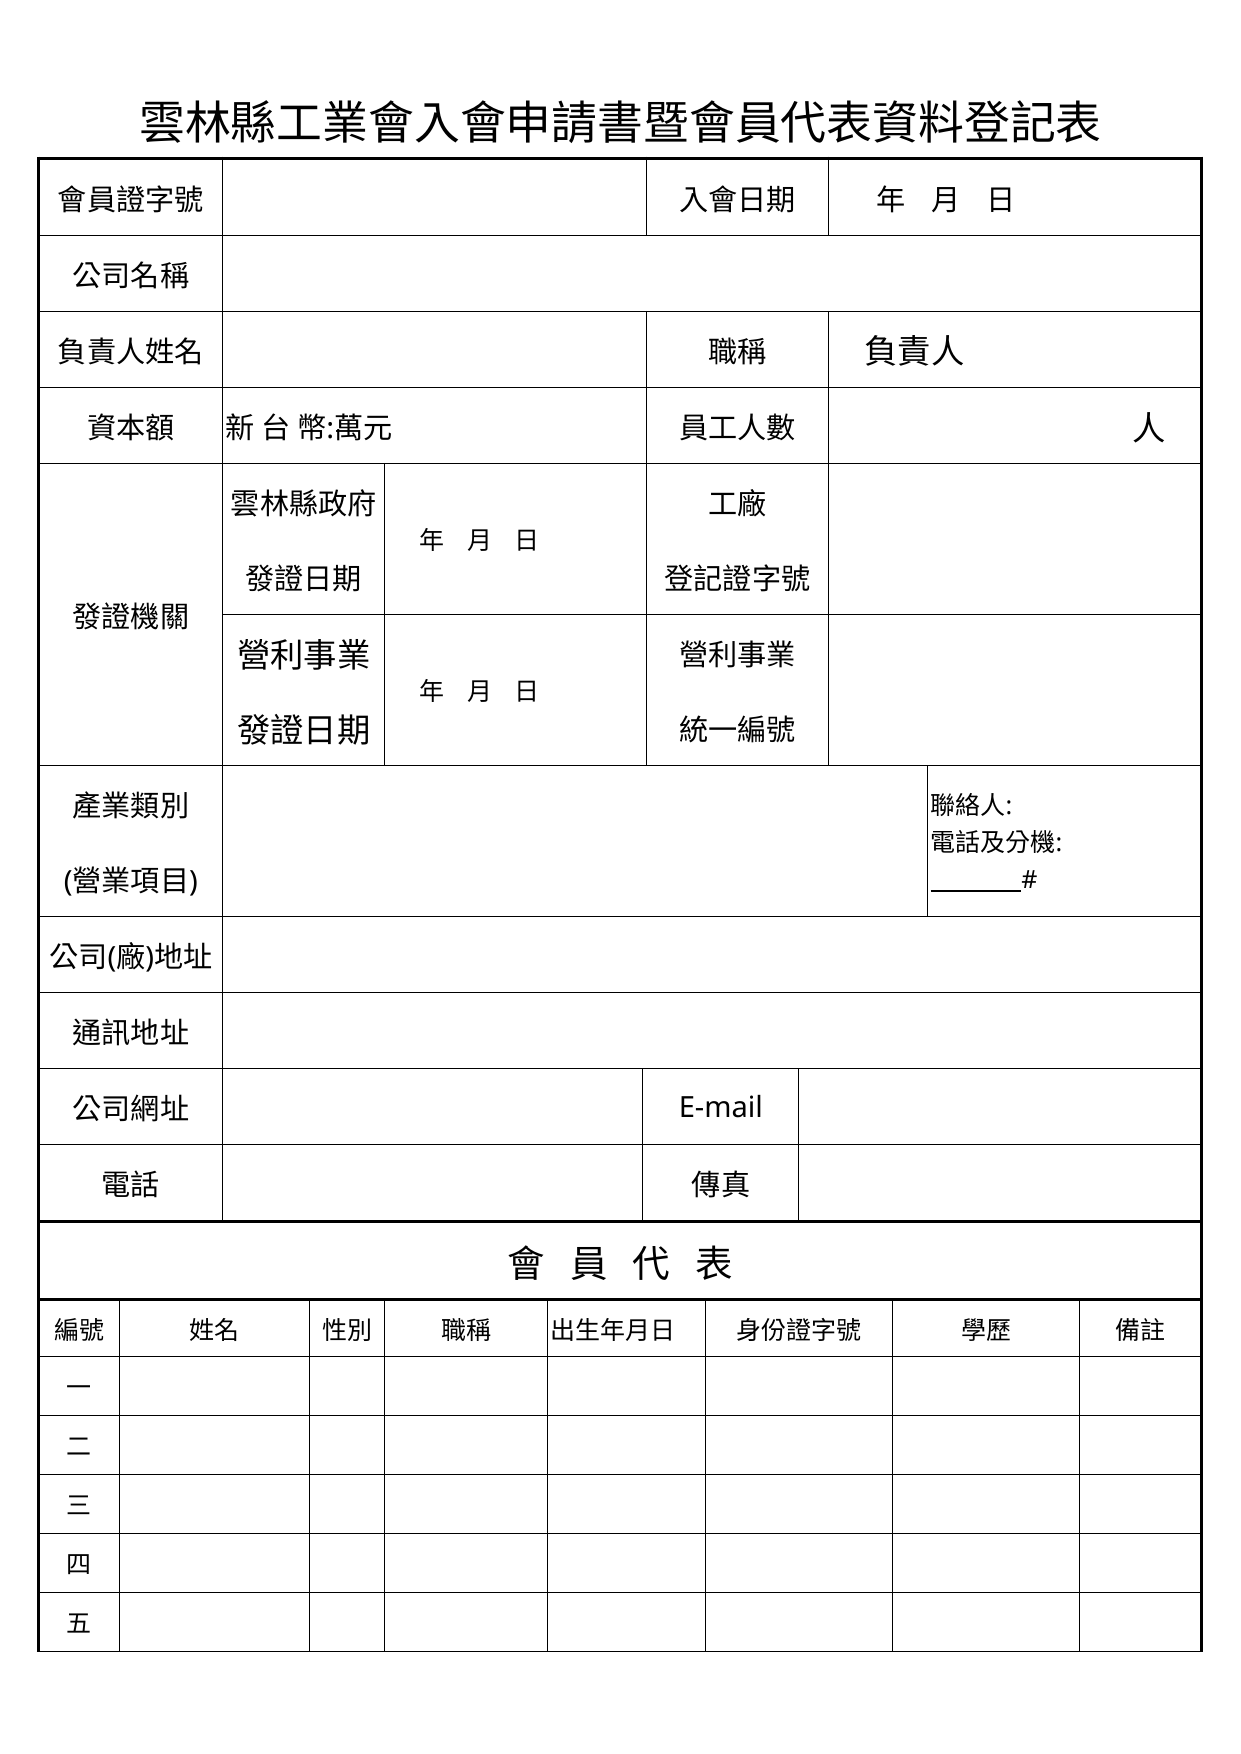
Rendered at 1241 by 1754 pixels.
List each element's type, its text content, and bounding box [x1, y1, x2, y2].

table_cell 會 員 代 表 [40, 1223, 1200, 1298]
table_cell [893, 1534, 1079, 1592]
table_cell 年 月 日 [385, 464, 646, 614]
table_cell [223, 1145, 642, 1220]
table_cell 新 台 幣:萬元 [223, 388, 646, 463]
table_cell 性別 [310, 1301, 384, 1356]
table_cell 資本額 [40, 388, 222, 463]
table_cell 職稱 [385, 1301, 547, 1356]
table_cell 一 [40, 1357, 119, 1415]
table_cell 發證機關 [40, 464, 222, 765]
table_cell [120, 1475, 309, 1533]
table_cell 公司網址 [40, 1069, 222, 1144]
table_cell [706, 1357, 892, 1415]
table_cell 備註 [1080, 1301, 1200, 1356]
table_cell 負責人姓名 [40, 312, 222, 387]
table_cell 人 [829, 388, 1200, 463]
table_cell [893, 1475, 1079, 1533]
table_cell 年 月 日 [829, 160, 1200, 235]
table_cell [223, 766, 927, 916]
table_cell [893, 1593, 1079, 1651]
table_cell [223, 312, 646, 387]
table_cell 聯絡人: 電話及分機: # [928, 766, 1200, 916]
table_cell 出生年月日 [548, 1301, 705, 1356]
table_cell 身份證字號 [706, 1301, 892, 1356]
table_cell [1080, 1357, 1200, 1415]
table_cell [310, 1534, 384, 1592]
table_header 雲林縣工業會入會申請書暨會員代表資料登記表 [39, 82, 1202, 157]
table_cell [310, 1475, 384, 1533]
table_cell [120, 1416, 309, 1474]
table_cell 負責人 [829, 312, 1200, 387]
table_cell [706, 1593, 892, 1651]
table_cell [1080, 1534, 1200, 1592]
table_cell [385, 1357, 547, 1415]
table_cell 員工人數 [647, 388, 828, 463]
table_cell 傳真 [643, 1145, 798, 1220]
table_cell [548, 1357, 705, 1415]
table_cell [310, 1416, 384, 1474]
table_cell [829, 615, 1200, 765]
table_cell [223, 160, 646, 235]
table_cell [1080, 1593, 1200, 1651]
table_cell [310, 1593, 384, 1651]
table_cell 入會日期 [647, 160, 828, 235]
table_cell 產業類別 (營業項目) [40, 766, 222, 916]
table_cell [799, 1145, 1200, 1220]
table_cell 二 [40, 1416, 119, 1474]
table_cell 三 [40, 1475, 119, 1533]
table_cell [1080, 1475, 1200, 1533]
table_cell [1080, 1416, 1200, 1474]
table_cell [548, 1475, 705, 1533]
table_cell [385, 1416, 547, 1474]
table_cell [706, 1475, 892, 1533]
table_cell [223, 236, 1200, 311]
table_cell 公司名稱 [40, 236, 222, 311]
table_cell [223, 1069, 642, 1144]
table_cell 通訊地址 [40, 993, 222, 1068]
table_cell 工廠 登記證字號 [647, 464, 828, 614]
table_cell 年 月 日 [385, 615, 646, 765]
table_cell [893, 1416, 1079, 1474]
table_cell E-mail [643, 1069, 798, 1144]
table_cell [385, 1475, 547, 1533]
table_cell [893, 1357, 1079, 1415]
table_cell 公司(廠)地址 [40, 917, 222, 992]
table_cell 學歷 [893, 1301, 1079, 1356]
table_cell [829, 464, 1200, 614]
table_cell 電話 [40, 1145, 222, 1220]
table_cell 姓名 [120, 1301, 309, 1356]
table_cell [385, 1593, 547, 1651]
table_cell [706, 1416, 892, 1474]
table_cell [799, 1069, 1200, 1144]
table_cell 雲林縣政府 發證日期 [223, 464, 384, 614]
table_cell 四 [40, 1534, 119, 1592]
table_cell [548, 1593, 705, 1651]
table_cell [120, 1357, 309, 1415]
table_cell [706, 1534, 892, 1592]
table_cell [548, 1416, 705, 1474]
table_cell [223, 993, 1200, 1068]
table_cell [120, 1534, 309, 1592]
table_cell [310, 1357, 384, 1415]
table_cell 營利事業 發證日期 [223, 615, 384, 765]
table_cell 會員證字號 [40, 160, 222, 235]
table_cell [120, 1593, 309, 1651]
table_cell 職稱 [647, 312, 828, 387]
table_cell [548, 1534, 705, 1592]
table_cell 編號 [40, 1301, 119, 1356]
table_cell 五 [40, 1593, 119, 1651]
table_cell [223, 917, 1200, 992]
table_cell [385, 1534, 547, 1592]
table_cell 營利事業 統一編號 [647, 615, 828, 765]
